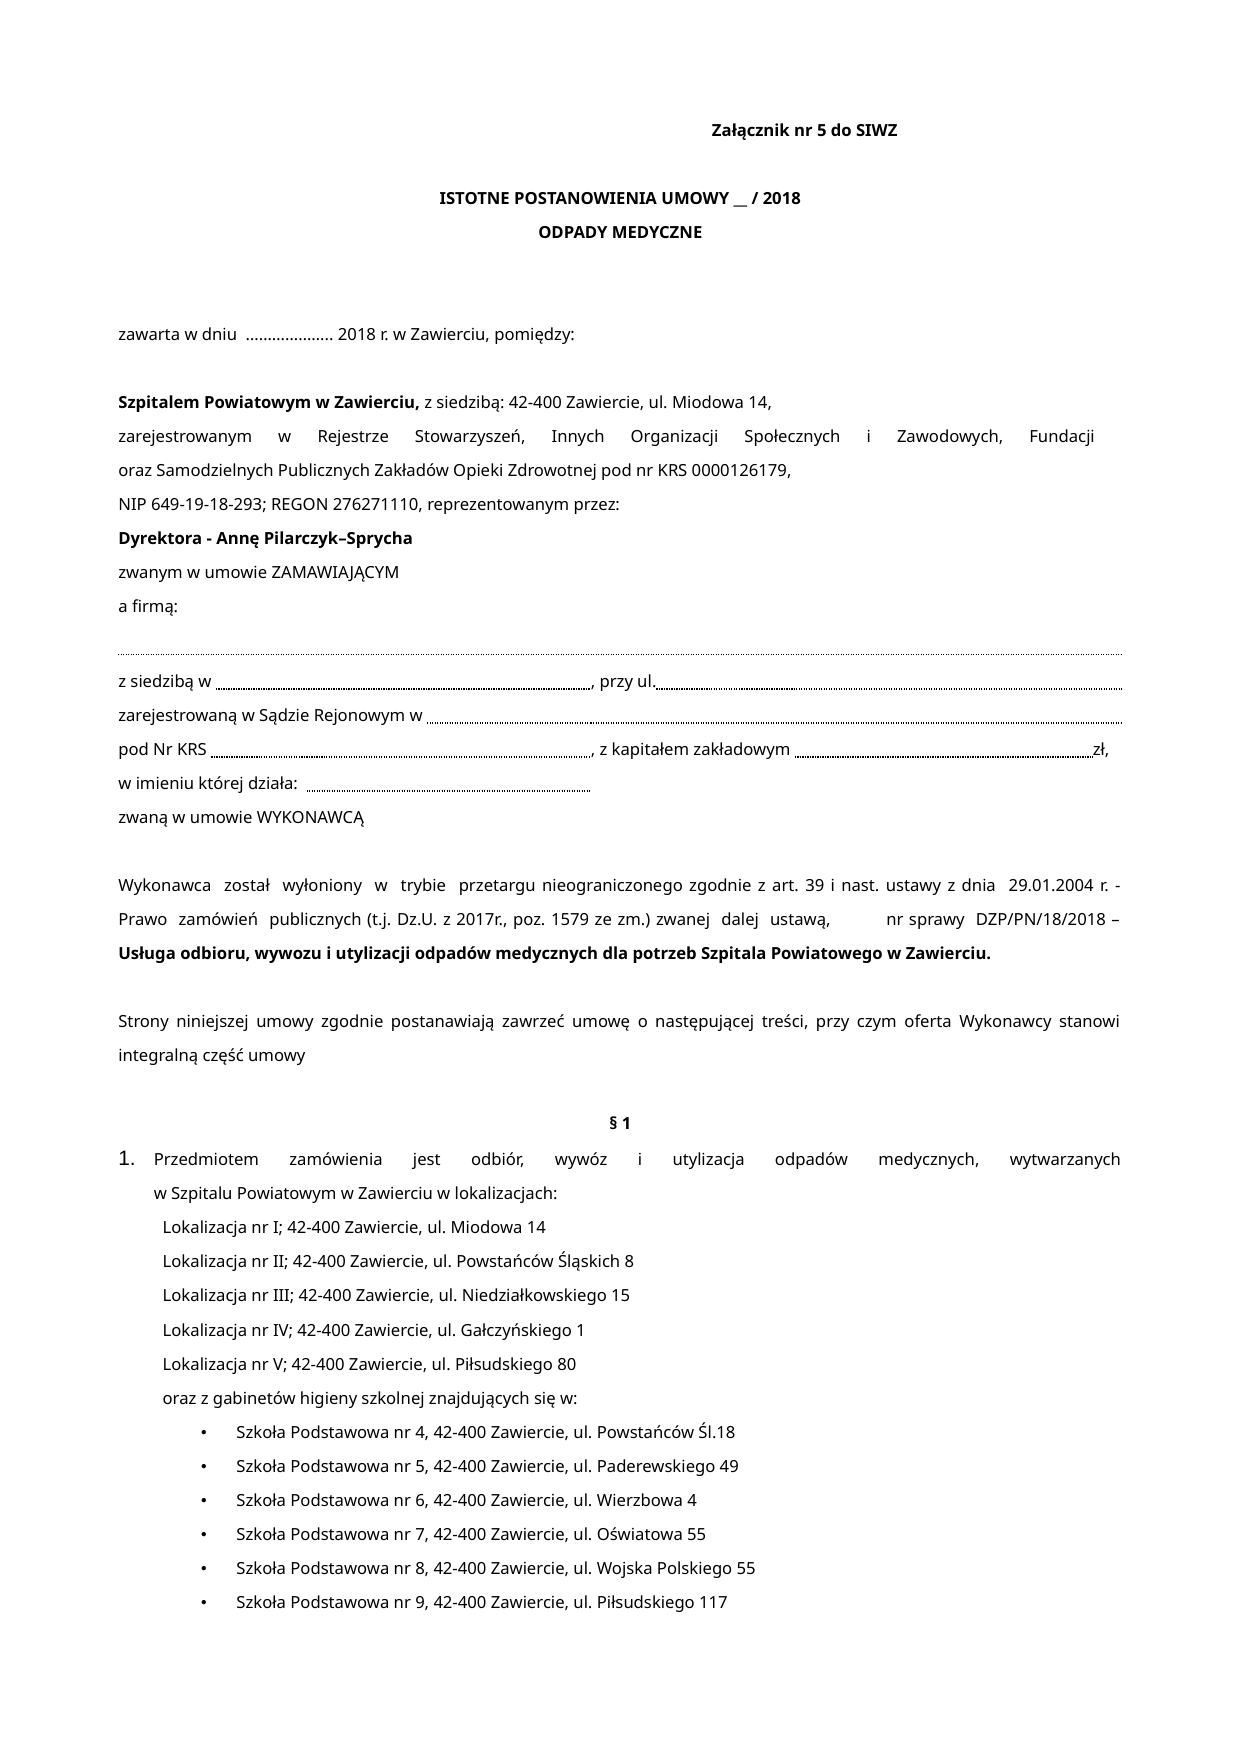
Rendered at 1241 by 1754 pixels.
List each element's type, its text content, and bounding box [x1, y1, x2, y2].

text Dyrektora - Annę Pilarczyk–Sprycha [118, 527, 1122, 549]
list Szkoła Podstawowa nr 5, 42-400 Zawiercie, ul. Paderewskiego 49 [201, 1454, 1122, 1477]
text zarejestrowaną w Sądzie Rejonowym w [118, 703, 1122, 726]
text Załącznik nr 5 do SIWZ [118, 118, 1122, 141]
text a firmą: [118, 595, 1122, 618]
text ODPADY MEDYCZNE [118, 220, 1122, 243]
text pod Nr KRS , z kapitałem zakładowym zł, w imieniu której działa: [118, 737, 1122, 794]
text Szpitalem Powiatowym w Zawierciu, z siedzibą: 42-400 Zawiercie, ul. Miodowa 14, [118, 391, 1122, 413]
list Przedmiotem zamówienia jest odbiór, wywóz i utylizacja odpadów medycznych, wytwarzanych w Szpitalu Powiatowym w Zawierciu w lokalizacjach: [118, 1146, 1122, 1204]
text zawarta w dniu ……………….. 2018 r. w Zawierciu, pomiędzy: [118, 322, 1122, 345]
text Strony niniejszej umowy zgodnie postanawiają zawrzeć umowę o następującej treści, przy czym oferta Wykonawcy stanowi integralną część umowy [118, 1010, 1122, 1067]
text Lokalizacja nr III; 42-400 Zawiercie, ul. Niedziałkowskiego 15 [162, 1284, 1122, 1307]
list Szkoła Podstawowa nr 9, 42-400 Zawiercie, ul. Piłsudskiego 117 [201, 1591, 1122, 1613]
text z siedzibą w , przy ul. [118, 669, 1122, 692]
text Lokalizacja nr V; 42-400 Zawiercie, ul. Piłsudskiego 80 [162, 1352, 1122, 1375]
text Wykonawca został wyłoniony w trybie przetargu nieograniczonego zgodnie z art. 39 i nast. ustawy z dnia 29.01.2004 r. - Prawo zamówień publicznych (t.j. Dz.U. z 2017r., poz. 1579 ze zm.) zwanej dalej ustawą, nr sprawy DZP/PN/18/2018 – Usługa odbioru, wywozu i utylizacji odpadów medycznych dla potrzeb Szpitala Powiatowego w Zawierciu. [118, 873, 1122, 964]
list Szkoła Podstawowa nr 7, 42-400 Zawiercie, ul. Oświatowa 55 [201, 1522, 1122, 1545]
text ISTOTNE POSTANOWIENIA UMOWY __ / 2018 [118, 186, 1122, 209]
list Szkoła Podstawowa nr 8, 42-400 Zawiercie, ul. Wojska Polskiego 55 [201, 1557, 1122, 1579]
text Lokalizacja nr II; 42-400 Zawiercie, ul. Powstańców Śląskich 8 [162, 1250, 1122, 1273]
text § 1 [118, 1112, 1122, 1135]
list Szkoła Podstawowa nr 4, 42-400 Zawiercie, ul. Powstańców Śl.18 [201, 1420, 1122, 1443]
text oraz z gabinetów higieny szkolnej znajdujących się w: [162, 1386, 1122, 1409]
text Lokalizacja nr IV; 42-400 Zawiercie, ul. Gałczyńskiego 1 [162, 1318, 1122, 1341]
text Lokalizacja nr I; 42-400 Zawiercie, ul. Miodowa 14 [162, 1216, 1122, 1239]
text zarejestrowanym w Rejestrze Stowarzyszeń, Innych Organizacji Społecznych i Zawodowych, Fundacji oraz Samodzielnych Publicznych Zakładów Opieki Zdrowotnej pod nr KRS 0000126179, [118, 425, 1122, 481]
text NIP 649-19-18-293; REGON 276271110, reprezentowanym przez: [118, 493, 1122, 516]
text zwaną w umowie WYKONAWCĄ [118, 805, 1122, 828]
list Szkoła Podstawowa nr 6, 42-400 Zawiercie, ul. Wierzbowa 4 [201, 1488, 1122, 1511]
text zwanym w umowie ZAMAWIAJĄCYM [118, 561, 1122, 584]
